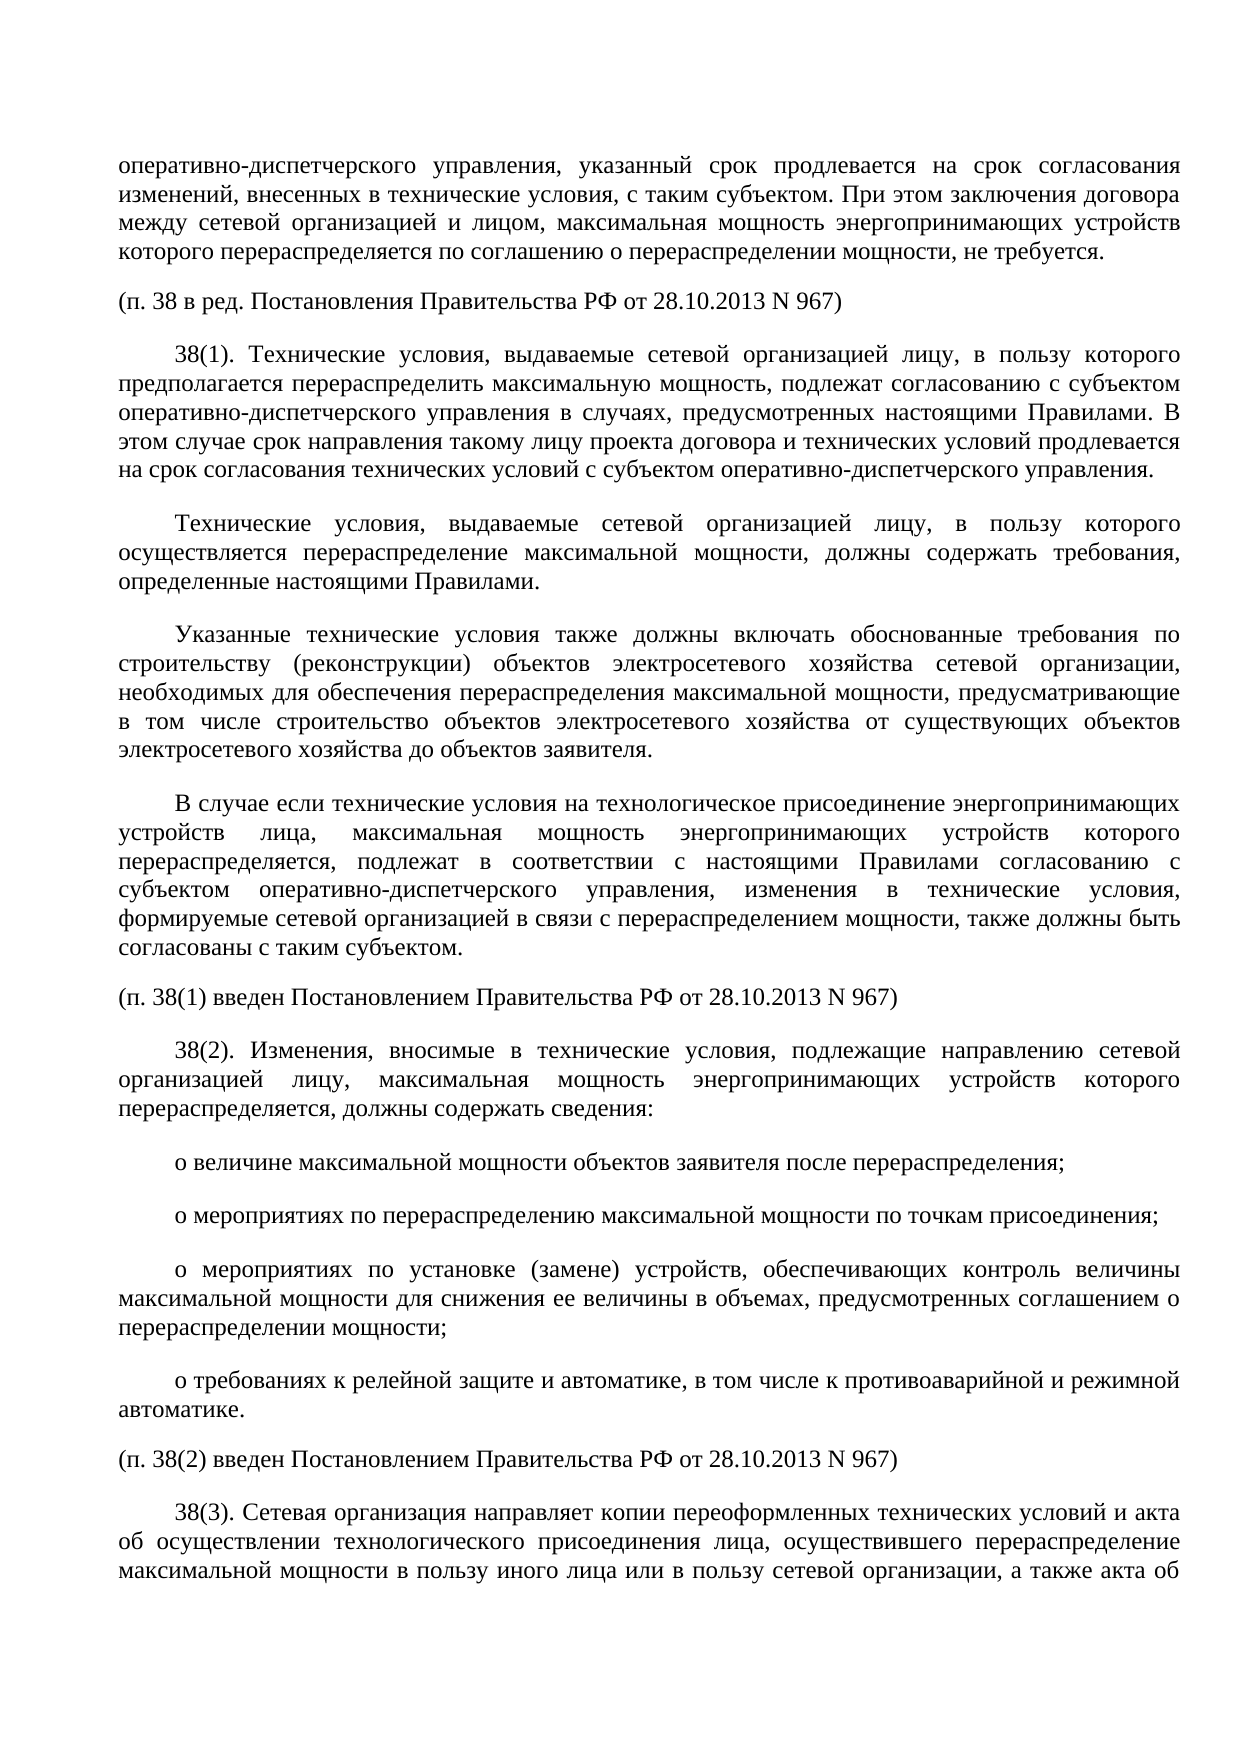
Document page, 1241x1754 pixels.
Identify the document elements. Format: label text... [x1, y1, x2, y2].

text о требованиях к релейной защите и автоматике, в том числе к противоаварийной и режимной автоматике. [118, 1365, 1181, 1423]
text (п. 38 в ред. Постановления Правительства РФ от 28.10.2013 N 967) [118, 286, 1181, 314]
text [118, 1497, 1181, 1584]
text о мероприятиях по перераспределению максимальной мощности по точкам присоединения; [118, 1200, 1181, 1229]
text о мероприятиях по установке (замене) устройств, обеспечивающих контроль величины максимальной мощности для снижения ее величины в объемах, предусмотренных соглашением о перераспределении мощности; [118, 1254, 1181, 1340]
text Технические условия, выдаваемые сетевой организацией лицу, в пользу которого осуществляется перераспределение максимальной мощности, должны содержать требования, определенные настоящими Правилами. [118, 508, 1181, 594]
text 38(2). Изменения, вносимые в технические условия, подлежащие направлению сетевой организацией лицу, максимальная мощность энергопринимающих устройств которого перераспределяется, должны содержать сведения: [118, 1035, 1181, 1122]
text В случае если технические условия на технологическое присоединение энергопринимающих устройств лица, максимальная мощность энергопринимающих устройств которого перераспределяется, подлежат в соответствии с настоящими Правилами согласованию с субъектом оперативно-диспетчерского управления, изменения в технические условия, формируемые сетевой организацией в связи с перераспределением мощности, также должны быть согласованы с таким субъектом. [118, 788, 1181, 961]
text (п. 38(1) введен Постановлением Правительства РФ от 28.10.2013 N 967) [118, 982, 1181, 1010]
text (п. 38(2) введен Постановлением Правительства РФ от 28.10.2013 N 967) [118, 1444, 1181, 1472]
text 38(1). Технические условия, выдаваемые сетевой организацией лицу, в пользу которого предполагается перераспределить максимальную мощность, подлежат согласованию с субъектом оперативно-диспетчерского управления в случаях, предусмотренных настоящими Правилами. В этом случае срок направления такому лицу проекта договора и технических условий продлевается на срок согласования технических условий с субъектом оперативно-диспетчерского управления. [118, 339, 1181, 483]
text Указанные технические условия также должны включать обоснованные требования по строительству (реконструкции) объектов электросетевого хозяйства сетевой организации, необходимых для обеспечения перераспределения максимальной мощности, предусматривающие в том числе строительство объектов электросетевого хозяйства от существующих объектов электросетевого хозяйства до объектов заявителя. [118, 619, 1181, 763]
text о величине максимальной мощности объектов заявителя после перераспределения; [118, 1147, 1181, 1175]
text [118, 150, 1181, 265]
